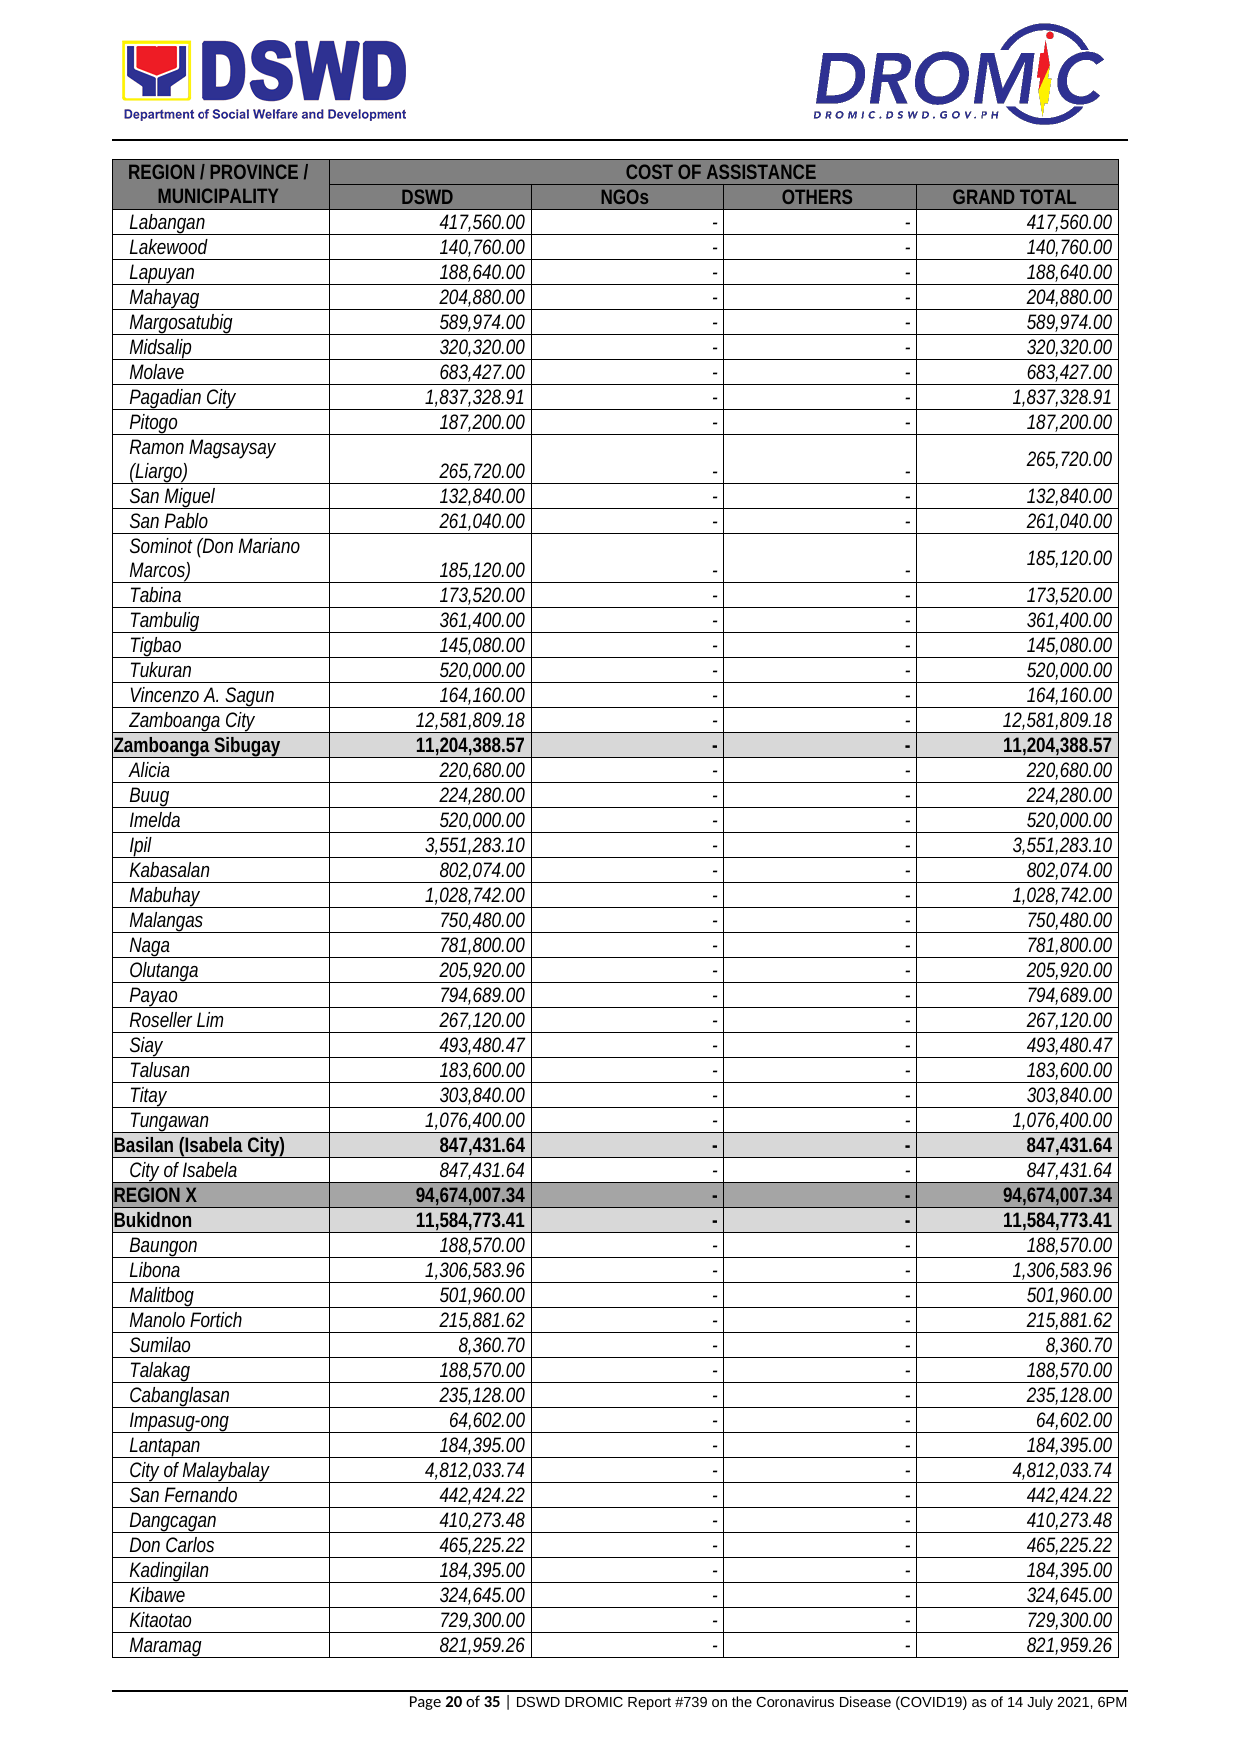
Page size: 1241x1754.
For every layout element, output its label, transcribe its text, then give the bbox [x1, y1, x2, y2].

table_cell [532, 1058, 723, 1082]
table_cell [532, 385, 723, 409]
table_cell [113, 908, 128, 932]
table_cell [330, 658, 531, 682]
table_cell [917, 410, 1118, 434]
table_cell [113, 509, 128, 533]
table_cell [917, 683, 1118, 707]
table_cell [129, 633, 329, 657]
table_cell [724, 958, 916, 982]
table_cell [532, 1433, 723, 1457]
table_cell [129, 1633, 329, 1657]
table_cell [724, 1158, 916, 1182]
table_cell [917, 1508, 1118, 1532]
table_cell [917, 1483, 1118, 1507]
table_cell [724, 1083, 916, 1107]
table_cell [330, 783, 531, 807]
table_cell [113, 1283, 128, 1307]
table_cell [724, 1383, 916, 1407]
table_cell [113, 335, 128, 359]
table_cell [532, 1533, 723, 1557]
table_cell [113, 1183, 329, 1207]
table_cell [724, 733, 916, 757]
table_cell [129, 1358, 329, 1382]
picture [781, 23, 1133, 125]
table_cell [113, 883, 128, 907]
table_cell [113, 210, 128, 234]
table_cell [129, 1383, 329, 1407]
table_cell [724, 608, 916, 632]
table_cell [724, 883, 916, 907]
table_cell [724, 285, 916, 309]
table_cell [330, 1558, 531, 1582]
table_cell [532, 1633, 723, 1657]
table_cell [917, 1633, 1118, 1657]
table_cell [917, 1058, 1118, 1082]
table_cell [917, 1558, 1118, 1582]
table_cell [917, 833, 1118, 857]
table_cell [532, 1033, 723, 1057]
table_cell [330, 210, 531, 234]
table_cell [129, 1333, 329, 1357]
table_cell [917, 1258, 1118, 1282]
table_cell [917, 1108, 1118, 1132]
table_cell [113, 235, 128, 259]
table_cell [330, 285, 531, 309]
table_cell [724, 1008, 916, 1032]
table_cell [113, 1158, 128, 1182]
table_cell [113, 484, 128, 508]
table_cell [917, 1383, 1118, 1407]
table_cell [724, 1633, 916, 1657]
table_cell OTHERS [724, 185, 916, 209]
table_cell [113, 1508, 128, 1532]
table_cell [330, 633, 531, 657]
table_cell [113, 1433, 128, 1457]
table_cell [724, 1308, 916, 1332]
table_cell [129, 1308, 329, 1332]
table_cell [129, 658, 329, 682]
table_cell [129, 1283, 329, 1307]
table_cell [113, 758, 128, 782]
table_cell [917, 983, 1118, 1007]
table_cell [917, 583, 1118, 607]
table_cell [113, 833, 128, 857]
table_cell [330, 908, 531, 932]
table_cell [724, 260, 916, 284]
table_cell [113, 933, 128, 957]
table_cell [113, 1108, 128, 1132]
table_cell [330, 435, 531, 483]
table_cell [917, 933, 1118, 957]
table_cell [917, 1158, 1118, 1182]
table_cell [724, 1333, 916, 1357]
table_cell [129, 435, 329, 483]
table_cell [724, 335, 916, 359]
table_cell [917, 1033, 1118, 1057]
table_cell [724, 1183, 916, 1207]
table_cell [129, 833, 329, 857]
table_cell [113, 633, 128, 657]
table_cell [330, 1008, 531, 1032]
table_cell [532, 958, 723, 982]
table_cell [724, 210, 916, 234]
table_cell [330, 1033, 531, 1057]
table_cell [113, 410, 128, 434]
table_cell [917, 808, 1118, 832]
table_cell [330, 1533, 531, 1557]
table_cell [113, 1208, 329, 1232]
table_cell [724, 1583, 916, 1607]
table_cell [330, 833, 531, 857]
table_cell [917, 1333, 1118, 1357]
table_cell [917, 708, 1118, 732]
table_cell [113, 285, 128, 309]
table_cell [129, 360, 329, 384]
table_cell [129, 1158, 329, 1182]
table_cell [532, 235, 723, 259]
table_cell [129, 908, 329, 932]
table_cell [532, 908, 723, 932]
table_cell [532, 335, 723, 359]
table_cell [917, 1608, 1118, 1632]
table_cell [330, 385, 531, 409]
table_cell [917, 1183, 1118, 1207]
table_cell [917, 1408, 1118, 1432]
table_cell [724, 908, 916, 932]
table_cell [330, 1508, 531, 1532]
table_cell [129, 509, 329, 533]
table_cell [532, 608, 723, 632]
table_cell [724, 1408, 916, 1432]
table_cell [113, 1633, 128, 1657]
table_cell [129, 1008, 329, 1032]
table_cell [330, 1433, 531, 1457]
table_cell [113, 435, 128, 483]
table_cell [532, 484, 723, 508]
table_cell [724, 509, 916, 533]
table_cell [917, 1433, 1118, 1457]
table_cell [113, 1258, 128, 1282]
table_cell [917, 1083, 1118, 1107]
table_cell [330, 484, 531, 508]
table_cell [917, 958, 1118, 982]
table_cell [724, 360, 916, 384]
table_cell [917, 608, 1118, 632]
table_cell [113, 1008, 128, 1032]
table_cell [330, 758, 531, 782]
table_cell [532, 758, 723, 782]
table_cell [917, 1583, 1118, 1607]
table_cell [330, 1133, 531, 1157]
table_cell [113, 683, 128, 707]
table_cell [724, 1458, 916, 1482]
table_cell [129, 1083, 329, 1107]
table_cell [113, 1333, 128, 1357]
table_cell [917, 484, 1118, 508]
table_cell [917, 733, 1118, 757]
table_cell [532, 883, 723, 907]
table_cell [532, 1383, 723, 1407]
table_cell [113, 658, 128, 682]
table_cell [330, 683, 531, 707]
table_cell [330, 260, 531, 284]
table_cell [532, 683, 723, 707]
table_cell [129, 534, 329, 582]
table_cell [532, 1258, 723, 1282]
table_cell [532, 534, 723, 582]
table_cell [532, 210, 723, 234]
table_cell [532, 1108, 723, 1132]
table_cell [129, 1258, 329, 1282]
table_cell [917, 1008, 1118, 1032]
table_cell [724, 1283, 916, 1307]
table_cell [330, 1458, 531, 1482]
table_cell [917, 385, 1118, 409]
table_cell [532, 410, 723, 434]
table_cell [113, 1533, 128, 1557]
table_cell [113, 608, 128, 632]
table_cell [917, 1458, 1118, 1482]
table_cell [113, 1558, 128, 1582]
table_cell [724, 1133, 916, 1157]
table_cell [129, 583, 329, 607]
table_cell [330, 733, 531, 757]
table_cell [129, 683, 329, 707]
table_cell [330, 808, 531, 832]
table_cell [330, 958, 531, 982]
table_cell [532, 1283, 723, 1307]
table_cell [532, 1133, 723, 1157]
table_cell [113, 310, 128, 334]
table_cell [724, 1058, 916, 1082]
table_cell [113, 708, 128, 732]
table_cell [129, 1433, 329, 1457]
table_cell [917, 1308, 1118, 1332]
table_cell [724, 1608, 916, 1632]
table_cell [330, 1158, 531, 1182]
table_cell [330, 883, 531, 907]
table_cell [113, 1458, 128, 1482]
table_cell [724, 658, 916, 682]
table_cell GRAND TOTAL [917, 185, 1118, 209]
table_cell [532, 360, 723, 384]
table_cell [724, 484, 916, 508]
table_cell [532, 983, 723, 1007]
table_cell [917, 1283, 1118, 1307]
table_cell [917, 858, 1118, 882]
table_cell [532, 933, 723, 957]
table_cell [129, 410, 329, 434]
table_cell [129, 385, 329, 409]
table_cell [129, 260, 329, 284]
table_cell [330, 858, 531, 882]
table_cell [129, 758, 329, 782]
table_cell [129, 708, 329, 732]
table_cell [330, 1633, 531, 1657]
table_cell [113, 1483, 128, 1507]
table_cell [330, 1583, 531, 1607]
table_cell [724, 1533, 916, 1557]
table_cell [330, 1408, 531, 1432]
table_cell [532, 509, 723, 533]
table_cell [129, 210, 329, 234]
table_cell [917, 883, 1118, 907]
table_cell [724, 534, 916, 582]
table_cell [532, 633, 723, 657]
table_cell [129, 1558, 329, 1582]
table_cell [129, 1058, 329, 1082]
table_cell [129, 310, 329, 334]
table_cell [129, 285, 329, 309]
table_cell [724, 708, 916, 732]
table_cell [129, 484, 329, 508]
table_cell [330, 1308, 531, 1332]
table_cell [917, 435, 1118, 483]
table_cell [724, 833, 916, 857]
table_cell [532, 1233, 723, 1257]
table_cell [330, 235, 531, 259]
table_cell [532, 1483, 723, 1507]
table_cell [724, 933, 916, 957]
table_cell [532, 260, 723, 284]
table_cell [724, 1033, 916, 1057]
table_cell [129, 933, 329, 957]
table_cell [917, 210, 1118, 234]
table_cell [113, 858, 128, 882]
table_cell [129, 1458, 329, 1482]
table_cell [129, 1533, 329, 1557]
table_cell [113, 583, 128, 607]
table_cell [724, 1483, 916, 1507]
table_cell NGOs [532, 185, 723, 209]
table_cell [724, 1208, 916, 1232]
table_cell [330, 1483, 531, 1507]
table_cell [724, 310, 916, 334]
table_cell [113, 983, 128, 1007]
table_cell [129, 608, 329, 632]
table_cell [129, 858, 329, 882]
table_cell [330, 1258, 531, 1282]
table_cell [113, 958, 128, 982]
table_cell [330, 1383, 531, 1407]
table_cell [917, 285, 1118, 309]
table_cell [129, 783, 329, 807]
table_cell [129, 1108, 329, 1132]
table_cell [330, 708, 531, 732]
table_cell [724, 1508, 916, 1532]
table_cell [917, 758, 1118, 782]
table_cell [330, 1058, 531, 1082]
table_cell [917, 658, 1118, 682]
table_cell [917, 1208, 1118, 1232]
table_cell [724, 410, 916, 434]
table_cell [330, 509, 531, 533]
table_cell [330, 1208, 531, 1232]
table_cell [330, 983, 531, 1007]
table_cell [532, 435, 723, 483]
table_cell DSWD [330, 185, 531, 209]
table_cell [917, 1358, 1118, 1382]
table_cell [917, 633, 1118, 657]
table_header REGION / PROVINCE / MUNICIPALITY [113, 160, 329, 209]
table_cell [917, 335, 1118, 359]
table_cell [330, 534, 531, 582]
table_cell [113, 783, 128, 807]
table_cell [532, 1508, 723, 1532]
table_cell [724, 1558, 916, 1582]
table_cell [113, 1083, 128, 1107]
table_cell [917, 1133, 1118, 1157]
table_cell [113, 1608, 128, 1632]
table_header COST OF ASSISTANCE [330, 160, 1118, 184]
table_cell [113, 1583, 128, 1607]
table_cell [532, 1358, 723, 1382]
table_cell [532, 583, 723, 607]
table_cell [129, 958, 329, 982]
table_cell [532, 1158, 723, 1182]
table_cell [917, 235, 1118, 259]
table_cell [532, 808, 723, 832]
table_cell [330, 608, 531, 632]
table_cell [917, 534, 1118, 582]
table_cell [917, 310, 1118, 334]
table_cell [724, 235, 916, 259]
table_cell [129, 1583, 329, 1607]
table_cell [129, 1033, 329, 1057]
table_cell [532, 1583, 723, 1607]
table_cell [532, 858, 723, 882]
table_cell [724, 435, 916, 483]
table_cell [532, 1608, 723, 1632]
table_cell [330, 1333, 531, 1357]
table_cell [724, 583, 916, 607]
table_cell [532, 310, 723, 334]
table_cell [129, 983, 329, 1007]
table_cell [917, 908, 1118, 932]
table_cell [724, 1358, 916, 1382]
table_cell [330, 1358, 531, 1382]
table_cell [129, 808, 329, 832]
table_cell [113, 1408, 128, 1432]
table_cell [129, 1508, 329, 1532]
picture [112, 37, 416, 125]
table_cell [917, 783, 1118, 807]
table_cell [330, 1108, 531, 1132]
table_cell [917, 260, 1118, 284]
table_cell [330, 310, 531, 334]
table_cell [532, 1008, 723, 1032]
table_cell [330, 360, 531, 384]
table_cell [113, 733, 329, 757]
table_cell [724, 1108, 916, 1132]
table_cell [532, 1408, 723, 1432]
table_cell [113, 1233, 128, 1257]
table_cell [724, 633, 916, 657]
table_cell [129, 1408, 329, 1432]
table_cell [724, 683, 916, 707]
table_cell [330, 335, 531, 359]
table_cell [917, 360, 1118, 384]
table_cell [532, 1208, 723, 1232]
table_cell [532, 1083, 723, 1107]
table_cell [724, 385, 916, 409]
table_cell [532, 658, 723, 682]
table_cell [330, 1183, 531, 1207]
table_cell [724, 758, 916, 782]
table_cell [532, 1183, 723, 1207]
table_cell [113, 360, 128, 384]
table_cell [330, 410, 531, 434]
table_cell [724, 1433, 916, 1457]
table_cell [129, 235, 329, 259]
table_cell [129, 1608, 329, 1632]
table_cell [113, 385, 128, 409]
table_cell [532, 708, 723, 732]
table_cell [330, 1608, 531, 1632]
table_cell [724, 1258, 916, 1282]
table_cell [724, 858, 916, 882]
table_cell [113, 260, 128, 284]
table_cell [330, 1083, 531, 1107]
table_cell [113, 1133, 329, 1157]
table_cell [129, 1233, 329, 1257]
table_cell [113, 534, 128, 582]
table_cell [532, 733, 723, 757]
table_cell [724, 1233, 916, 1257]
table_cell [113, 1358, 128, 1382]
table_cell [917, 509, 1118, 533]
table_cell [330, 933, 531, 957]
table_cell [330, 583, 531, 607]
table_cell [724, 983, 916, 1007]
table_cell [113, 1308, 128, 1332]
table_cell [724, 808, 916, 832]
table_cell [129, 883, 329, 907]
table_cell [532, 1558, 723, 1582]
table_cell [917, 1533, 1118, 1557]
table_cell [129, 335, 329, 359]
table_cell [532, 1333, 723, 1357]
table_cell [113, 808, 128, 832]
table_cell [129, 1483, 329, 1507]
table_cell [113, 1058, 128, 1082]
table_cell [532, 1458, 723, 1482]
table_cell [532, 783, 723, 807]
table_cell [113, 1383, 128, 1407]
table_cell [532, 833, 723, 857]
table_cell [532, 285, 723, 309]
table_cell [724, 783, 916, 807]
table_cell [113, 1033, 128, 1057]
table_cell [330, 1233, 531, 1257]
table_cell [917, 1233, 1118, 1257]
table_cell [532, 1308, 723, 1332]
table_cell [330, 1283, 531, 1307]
